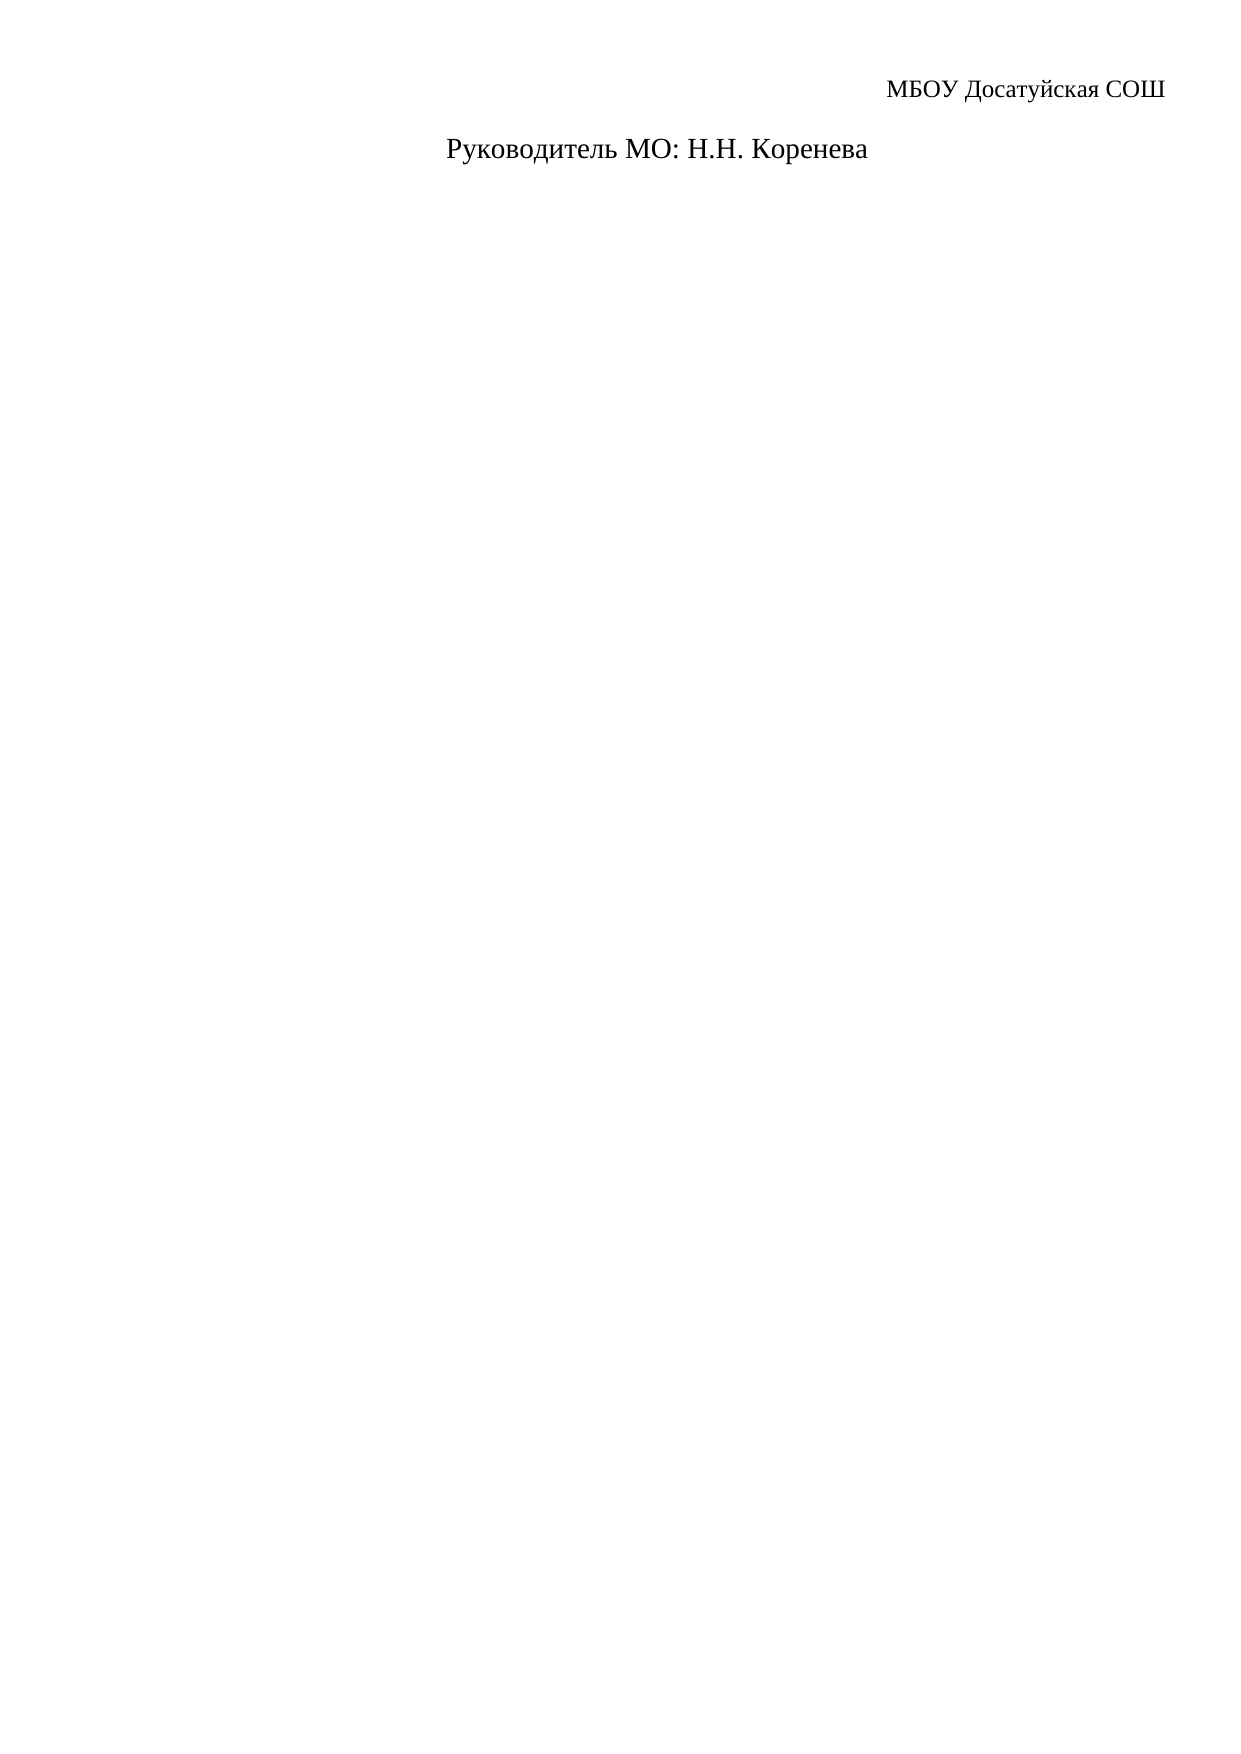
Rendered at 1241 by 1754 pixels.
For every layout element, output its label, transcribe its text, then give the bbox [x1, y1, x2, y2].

text Руководитель МО: Н.Н. Коренева [75, 131, 1165, 165]
